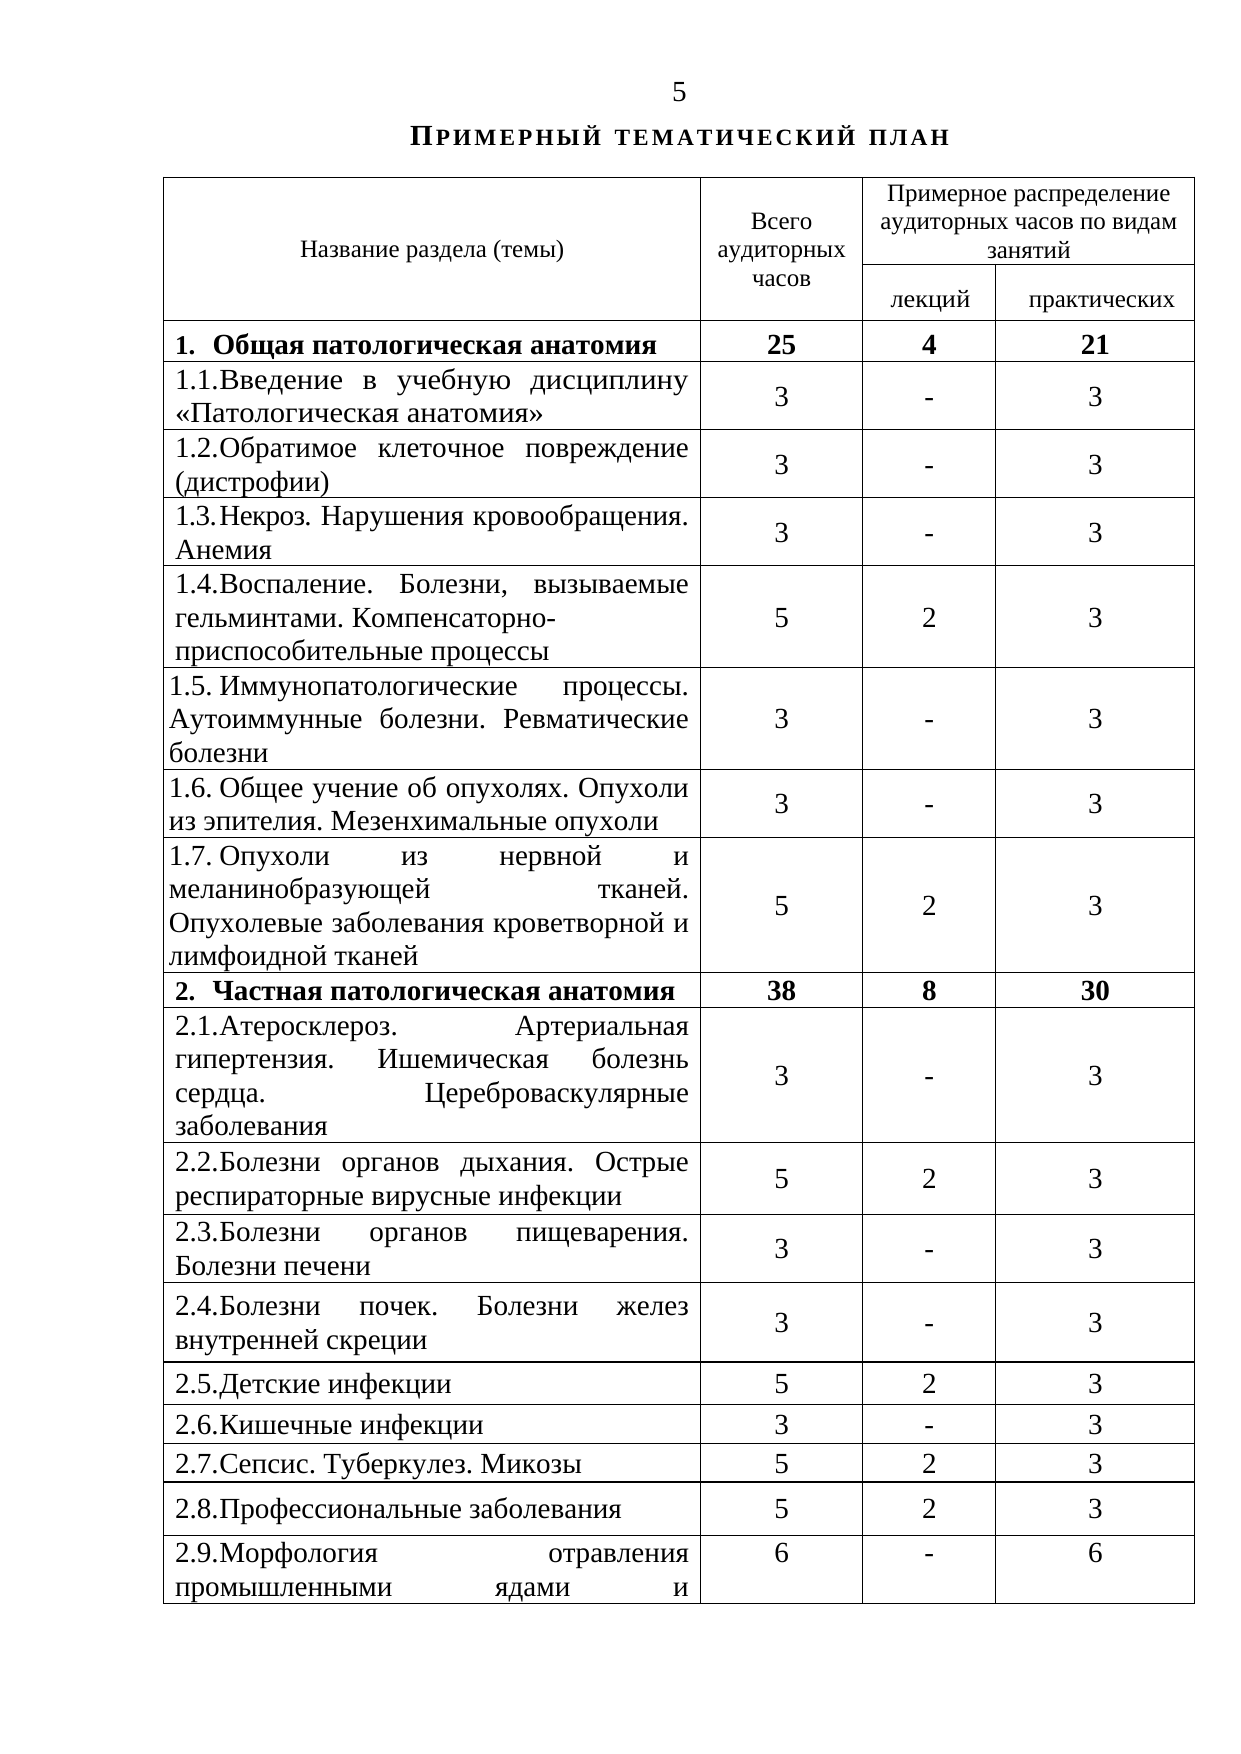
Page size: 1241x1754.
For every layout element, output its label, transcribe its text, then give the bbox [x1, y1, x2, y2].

table_cell 3 [701, 668, 862, 769]
table_cell 2 [863, 566, 995, 667]
table_cell Введение в учебную дисциплину «Патологическая анатомия» [164, 362, 700, 429]
table_cell Кишечные инфекции [164, 1405, 700, 1443]
table_cell Болезни почек. Болезни желез внутренней скреции [164, 1283, 700, 1361]
table_cell - [863, 430, 995, 497]
table_cell 30 [996, 973, 1194, 1007]
table_cell 3 [701, 362, 862, 429]
table_cell 3 [996, 1444, 1194, 1481]
table_cell Некроз. Нарушения кровообращения. Анемия [164, 498, 700, 565]
table_cell 2 [863, 1143, 995, 1213]
table_cell 3 [701, 430, 862, 497]
table_cell - [863, 770, 995, 837]
table_cell - [863, 1008, 995, 1142]
table_cell Сепсис. Туберкулез. Микозы [164, 1444, 700, 1481]
table_cell - [863, 1536, 995, 1603]
table_cell 6 [996, 1536, 1194, 1603]
table_cell 3 [996, 498, 1194, 565]
table_cell 2 [863, 1363, 995, 1404]
table_cell Атеросклероз. Артериальная гипертензия. Ишемическая болезнь сердца. Цереброваскулярные заболевания [164, 1008, 700, 1142]
table_cell 3 [996, 1143, 1194, 1213]
table_cell 2 [863, 838, 995, 972]
table_cell 8 [863, 973, 995, 1007]
table_cell 5 [701, 1143, 862, 1213]
table_cell Опухоли из нервной и меланинобразующей тканей. Опухолевые заболевания кроветворной и лимфоидной тканей [164, 838, 700, 972]
table_cell 3 [701, 1405, 862, 1443]
table_cell Общее учение об опухолях. Опухоли из эпителия. Мезенхимальные опухоли [164, 770, 700, 837]
table_cell 6 [701, 1536, 862, 1603]
table_cell 5 [701, 1363, 862, 1404]
table_cell 3 [701, 1008, 862, 1142]
table_cell 5 [701, 566, 862, 667]
table_cell 5 [701, 1444, 862, 1481]
table_cell - [863, 498, 995, 565]
table_cell - [863, 1215, 995, 1282]
table_cell 3 [996, 362, 1194, 429]
table_cell Детские инфекции [164, 1363, 700, 1404]
table_cell 2 [863, 1483, 995, 1534]
table_cell - [863, 1283, 995, 1361]
table_cell 25 [701, 321, 862, 361]
table_header Всего аудиторных часов [701, 178, 862, 320]
table_cell 3 [701, 1215, 862, 1282]
table_cell 3 [701, 1283, 862, 1361]
table_cell лекций [863, 265, 995, 320]
table_cell 3 [996, 838, 1194, 972]
table_cell Иммунопатологические процессы. Аутоиммунные болезни. Ревматические болезни [164, 668, 700, 769]
text Примерный тематический план [177, 118, 1181, 152]
table_cell 3 [996, 1008, 1194, 1142]
table_cell практических [996, 265, 1194, 320]
table_cell Общая патологическая анатомия [164, 321, 700, 361]
table_cell 4 [863, 321, 995, 361]
table_cell 3 [996, 430, 1194, 497]
table_cell Болезни органов пищеварения. Болезни печени [164, 1215, 700, 1282]
table_header Примерное распределение аудиторных часов по видам занятий [863, 178, 1194, 264]
table_cell 3 [701, 770, 862, 837]
table_cell 3 [701, 498, 862, 565]
table_cell 3 [996, 668, 1194, 769]
table_cell Профессиональные заболевания [164, 1483, 700, 1534]
table_cell 3 [996, 770, 1194, 837]
table_cell - [863, 668, 995, 769]
table_cell 5 [701, 1483, 862, 1534]
table_header Название раздела (темы) [164, 178, 700, 320]
table_cell 21 [996, 321, 1194, 361]
table_cell 5 [701, 838, 862, 972]
table_cell 3 [996, 1215, 1194, 1282]
table_cell Воспаление. Болезни, вызываемые гельминтами. Компенсаторно-приспособительные процессы [164, 566, 700, 667]
table_cell Болезни органов дыхания. Острые респираторные вирусные инфекции [164, 1143, 700, 1213]
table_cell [164, 1536, 700, 1603]
table_cell Частная патологическая анатомия [164, 973, 700, 1007]
table_cell 3 [996, 1283, 1194, 1361]
table_cell 3 [996, 566, 1194, 667]
table_cell 38 [701, 973, 862, 1007]
table_cell 3 [996, 1363, 1194, 1404]
table_cell Обратимое клеточное повреждение (дистрофии) [164, 430, 700, 497]
table_cell - [863, 362, 995, 429]
table_cell - [863, 1405, 995, 1443]
table_cell 2 [863, 1444, 995, 1481]
table_cell 3 [996, 1483, 1194, 1534]
table_cell 3 [996, 1405, 1194, 1443]
